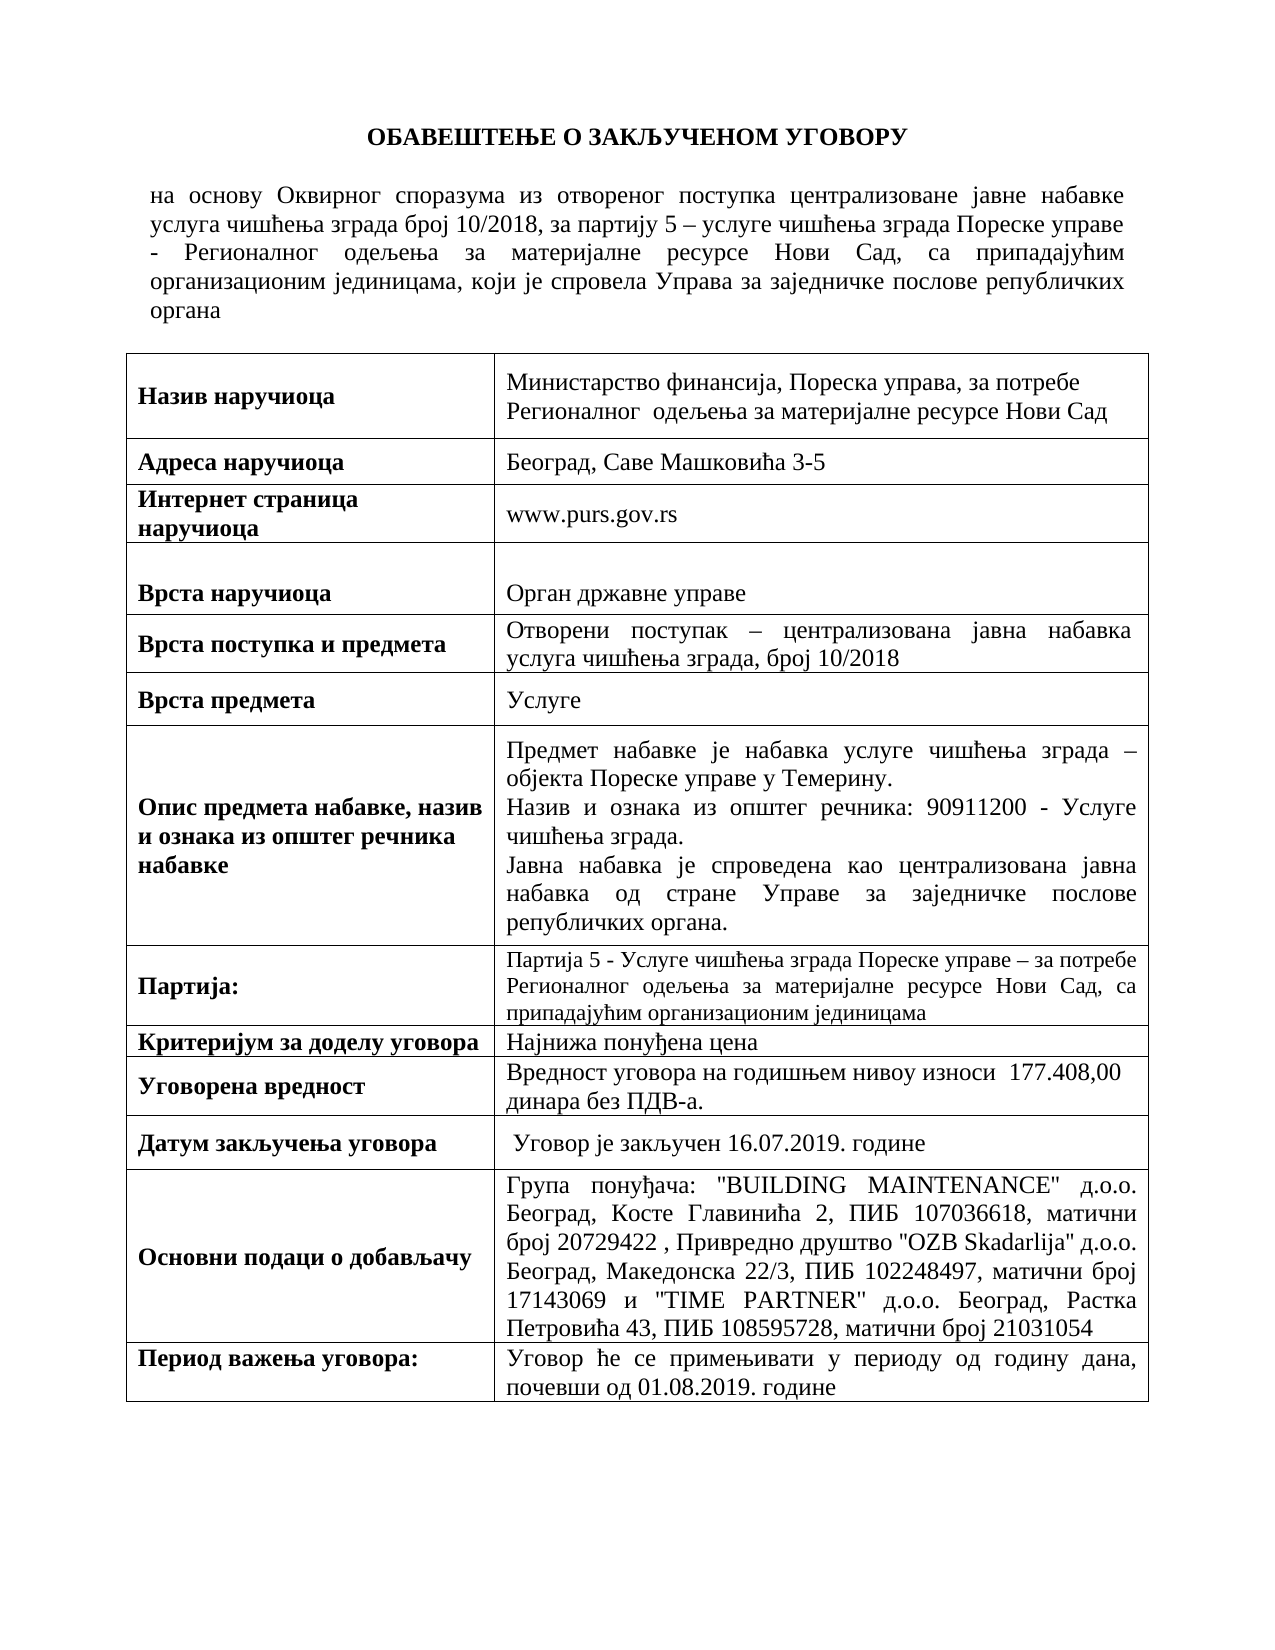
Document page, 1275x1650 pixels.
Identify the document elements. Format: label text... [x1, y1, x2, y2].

text ОБАВЕШТЕЊЕ О ЗАКЉУЧЕНОМ УГОВОРУ [150, 122, 1125, 151]
table_cell Опис предмета набавке, назив и ознака из општег речника набавке [127, 726, 494, 945]
table_cell Орган државне управе [495, 543, 1148, 614]
table_cell Предмет набавке је набавка услуге чишћења зграда – објекта Пореске управе у Темерину. Назив и ознака из општег речника: 90911200 - Услуге чишћења зграда. Јавна набавка је спроведена као централизована јавна набавка од стране Управе за заједничке послове републичких органа. [495, 726, 1148, 945]
table_cell Услуге [495, 673, 1148, 725]
table_cell Врста поступка и предмета [127, 615, 494, 672]
table_cell Београд, Саве Машковића 3-5 [495, 439, 1148, 483]
table_cell Партија: [127, 946, 494, 1025]
table_cell Уговор је закључен 16.07.2019. године [495, 1116, 1148, 1169]
table_cell www.purs.gov.rs [495, 485, 1148, 542]
table_cell Уговорена вредност [127, 1057, 494, 1114]
table_cell Период важења уговора: [127, 1343, 494, 1401]
table_cell Адреса наручиоца [127, 439, 494, 483]
table_cell Партија 5 - Услуге чишћења зграда Пореске управе – за потребе Регионалног одељења за материјалне ресурсе Нови Сад, са припадајућим организационим јединицама [495, 946, 1148, 1025]
table_cell Отворени поступак – централизована јавна набавка услуга чишћења зграда, број 10/2018 [495, 615, 1148, 672]
table_cell Врста предмета [127, 673, 494, 725]
table_cell Вредност уговора на годишњем нивоу износи 177.408,00 динара без ПДВ-а. [495, 1057, 1148, 1114]
table_cell Уговор ће се примењивати у периоду од годину дана, почевши од 01.08.2019. године [495, 1343, 1148, 1401]
table_cell Најнижа понуђена цена [495, 1026, 1148, 1056]
table_header Назив наручиоца [127, 354, 494, 438]
table_header Министарство финансија, Пореска управа, за потребе Регионалног одељења за материјалне ресурсе Нови Сад [495, 354, 1148, 438]
table_cell Датум закључења уговора [127, 1116, 494, 1169]
table_cell Основни подаци о добављачу [127, 1170, 494, 1342]
table_cell Критеријум за доделу уговора [127, 1026, 494, 1056]
table_cell Интернет страница наручиоца [127, 485, 494, 542]
text на основу Оквирног споразума из отвореног поступка централизоване јавне набавке услугa чишћења зграда број 10/2018, за партију 5 – услуге чишћења зграда Пореске управе - Регионалног одељења за материјалне ресурсе Нови Сад, са припадајућим организационим јединицама, који је спровела Управа за заједничке послове републичких органа [150, 180, 1125, 324]
table_cell Врста наручиоца [127, 543, 494, 614]
table_cell Група понуђача: ''BUILDING MAINTENANCE'' д.о.о. Београд, Косте Главинића 2, ПИБ 107036618, матични број 20729422 , Привредно друштво ''OZB Skadarlija'' д.о.о. Београд, Македонска 22/3, ПИБ 102248497, матични број 17143069 и ''TIME PARTNER'' д.о.о. Београд, Растка Петровића 43, ПИБ 108595728, матични број 21031054 [495, 1170, 1148, 1342]
